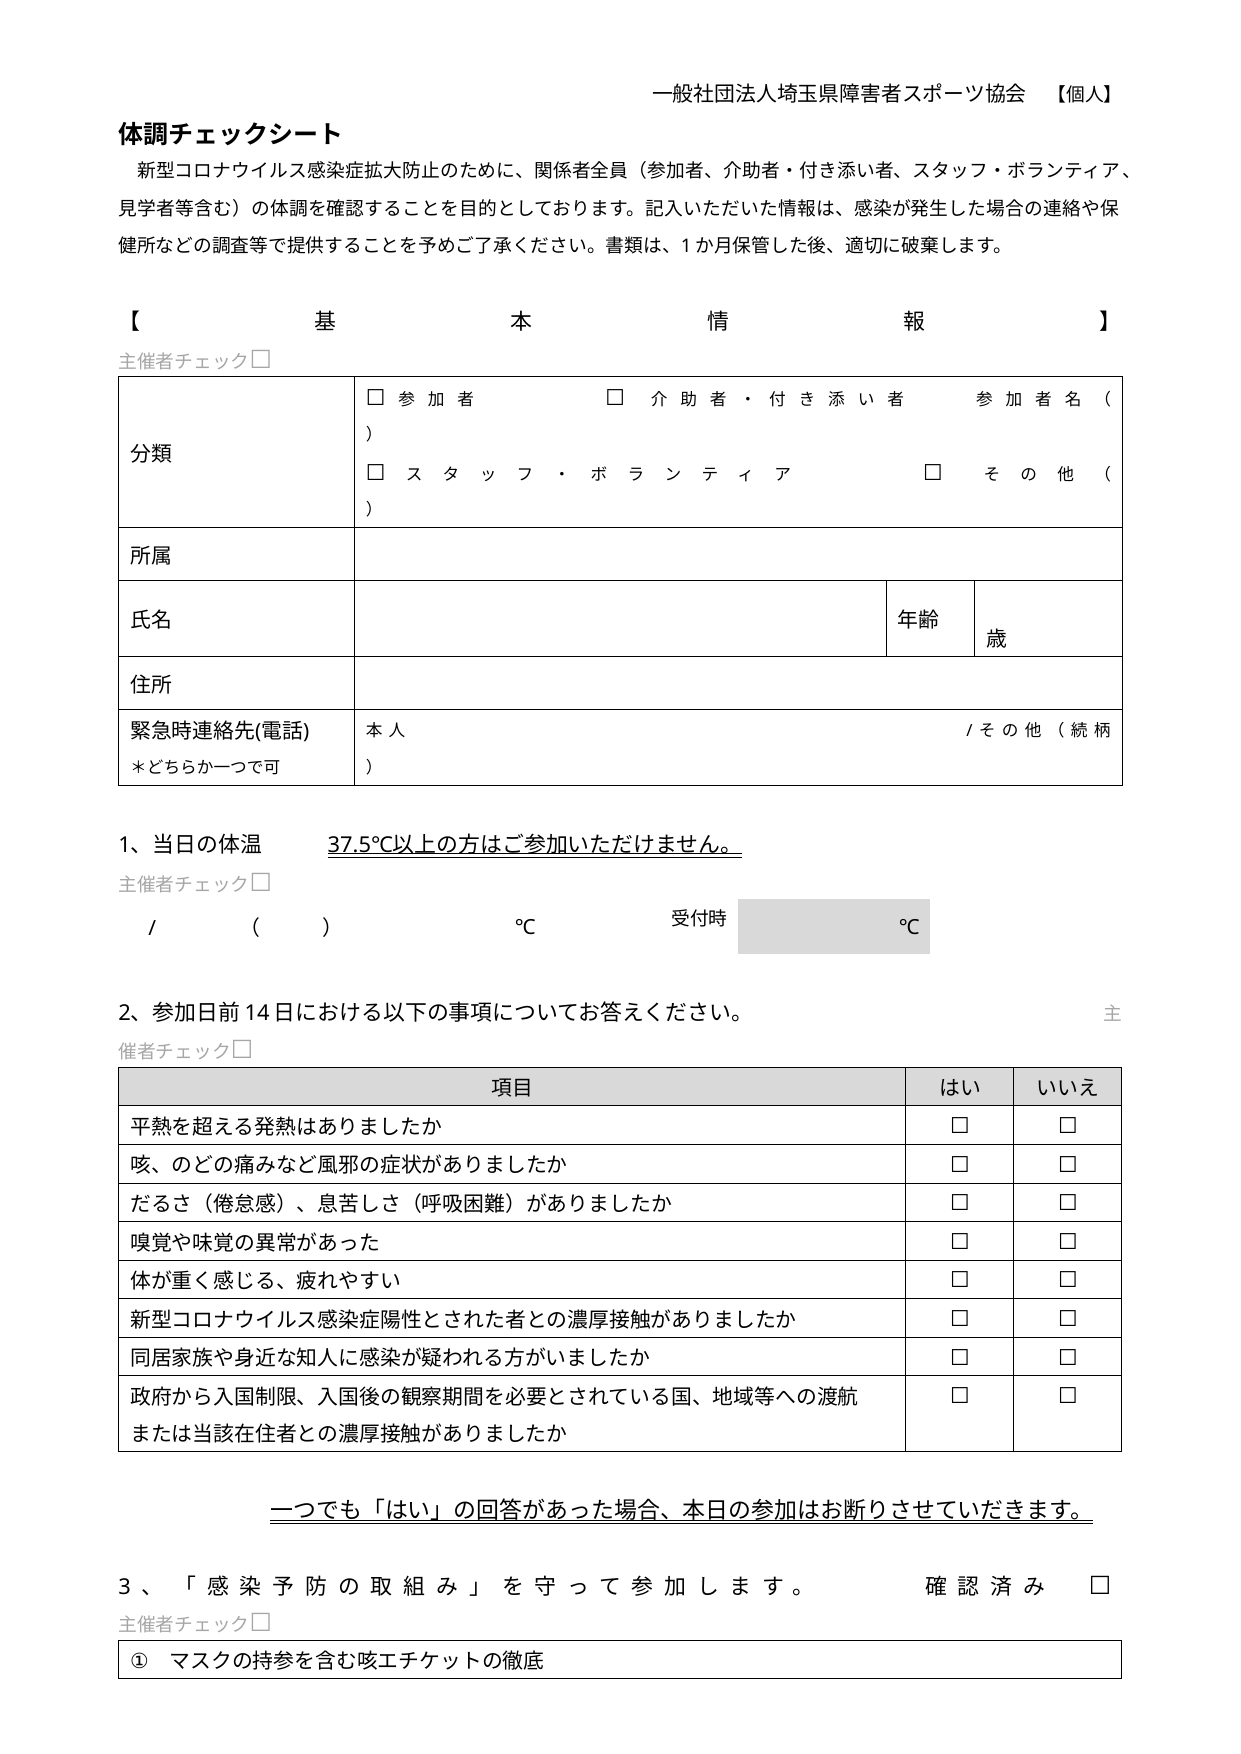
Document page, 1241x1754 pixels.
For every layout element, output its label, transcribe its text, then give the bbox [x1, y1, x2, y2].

table_header / （ ） [118, 899, 354, 954]
text 一つでも「はい」の回答があった場合、本日の参加はお断りさせていだきます。 [118, 1490, 1093, 1527]
table_header 分類 [119, 377, 354, 527]
table_cell 平熱を超える発熱はありましたか [119, 1106, 905, 1144]
text 2、参加日前14日における以下の事項についてお答えください。 主催者チェック☐ [118, 992, 1122, 1067]
table_cell 住所 [119, 657, 354, 709]
table_cell 歳 [975, 581, 1122, 656]
text 3、「感染予防の取組み」を守って参加します。 確認済み 主催者チェック☐ [118, 1565, 1122, 1640]
text 【基本情報】 主催者チェック☐ [118, 301, 1122, 376]
table_cell 緊急時連絡先(電話) ＊どちらか一つで可 [119, 710, 354, 785]
table_cell 本人 /その他（続柄 ） [355, 710, 1122, 785]
text 新型コロナウイルス感染症拡大防止のために、関係者全員（参加者、介助者・付き添い者、スタッフ・ボランティア、見学者等含む）の体調を確認することを目的としております。記入いただいた情報は、感染が発生した場合の連絡や保健所などの調査等で提供することを予めご了承ください。書類は、1か月保管した後、適切に破棄します。 [118, 151, 1122, 263]
table_cell 所属 [119, 528, 354, 580]
text 体調チェックシート [118, 113, 1122, 151]
table_cell 同居家族や身近な知人に感染が疑われる方がいましたか [119, 1338, 905, 1375]
table_cell だるさ（倦怠感）、息苦しさ（呼吸困難）がありましたか [119, 1184, 905, 1221]
table_cell 咳、のどの痛みなど風邪の症状がありましたか [119, 1145, 905, 1182]
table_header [119, 1641, 1121, 1678]
text 1、当日の体温 37.5℃以上の方はご参加いただけません。 主催者チェック☐ [118, 824, 1122, 899]
table_cell 政府から入国制限、入国後の観察期間を必要とされている国、地域等への渡航 または当該在住者との濃厚接触がありましたか [119, 1376, 905, 1451]
table_header はい [906, 1068, 1013, 1105]
table_cell 年齢 [887, 581, 974, 656]
table_header 項目 [119, 1068, 905, 1105]
table_header いいえ [1014, 1068, 1121, 1105]
table_header 参加者 介助者・付き添い者 参加者名（ ） スタッフ・ボランティア その他（ ） [355, 377, 1122, 527]
table_cell [355, 657, 1122, 709]
table_header 受付時 [546, 899, 738, 954]
table_header ℃ [354, 899, 546, 954]
table_cell 体が重く感じる、疲れやすい [119, 1261, 905, 1298]
table_cell 氏名 [119, 581, 354, 656]
table_cell [355, 581, 886, 656]
table_cell [355, 528, 1122, 580]
table_cell 嗅覚や味覚の異常があった [119, 1222, 905, 1259]
table_cell 新型コロナウイルス感染症陽性とされた者との濃厚接触がありましたか [119, 1299, 905, 1337]
table_header ℃ [738, 899, 930, 954]
